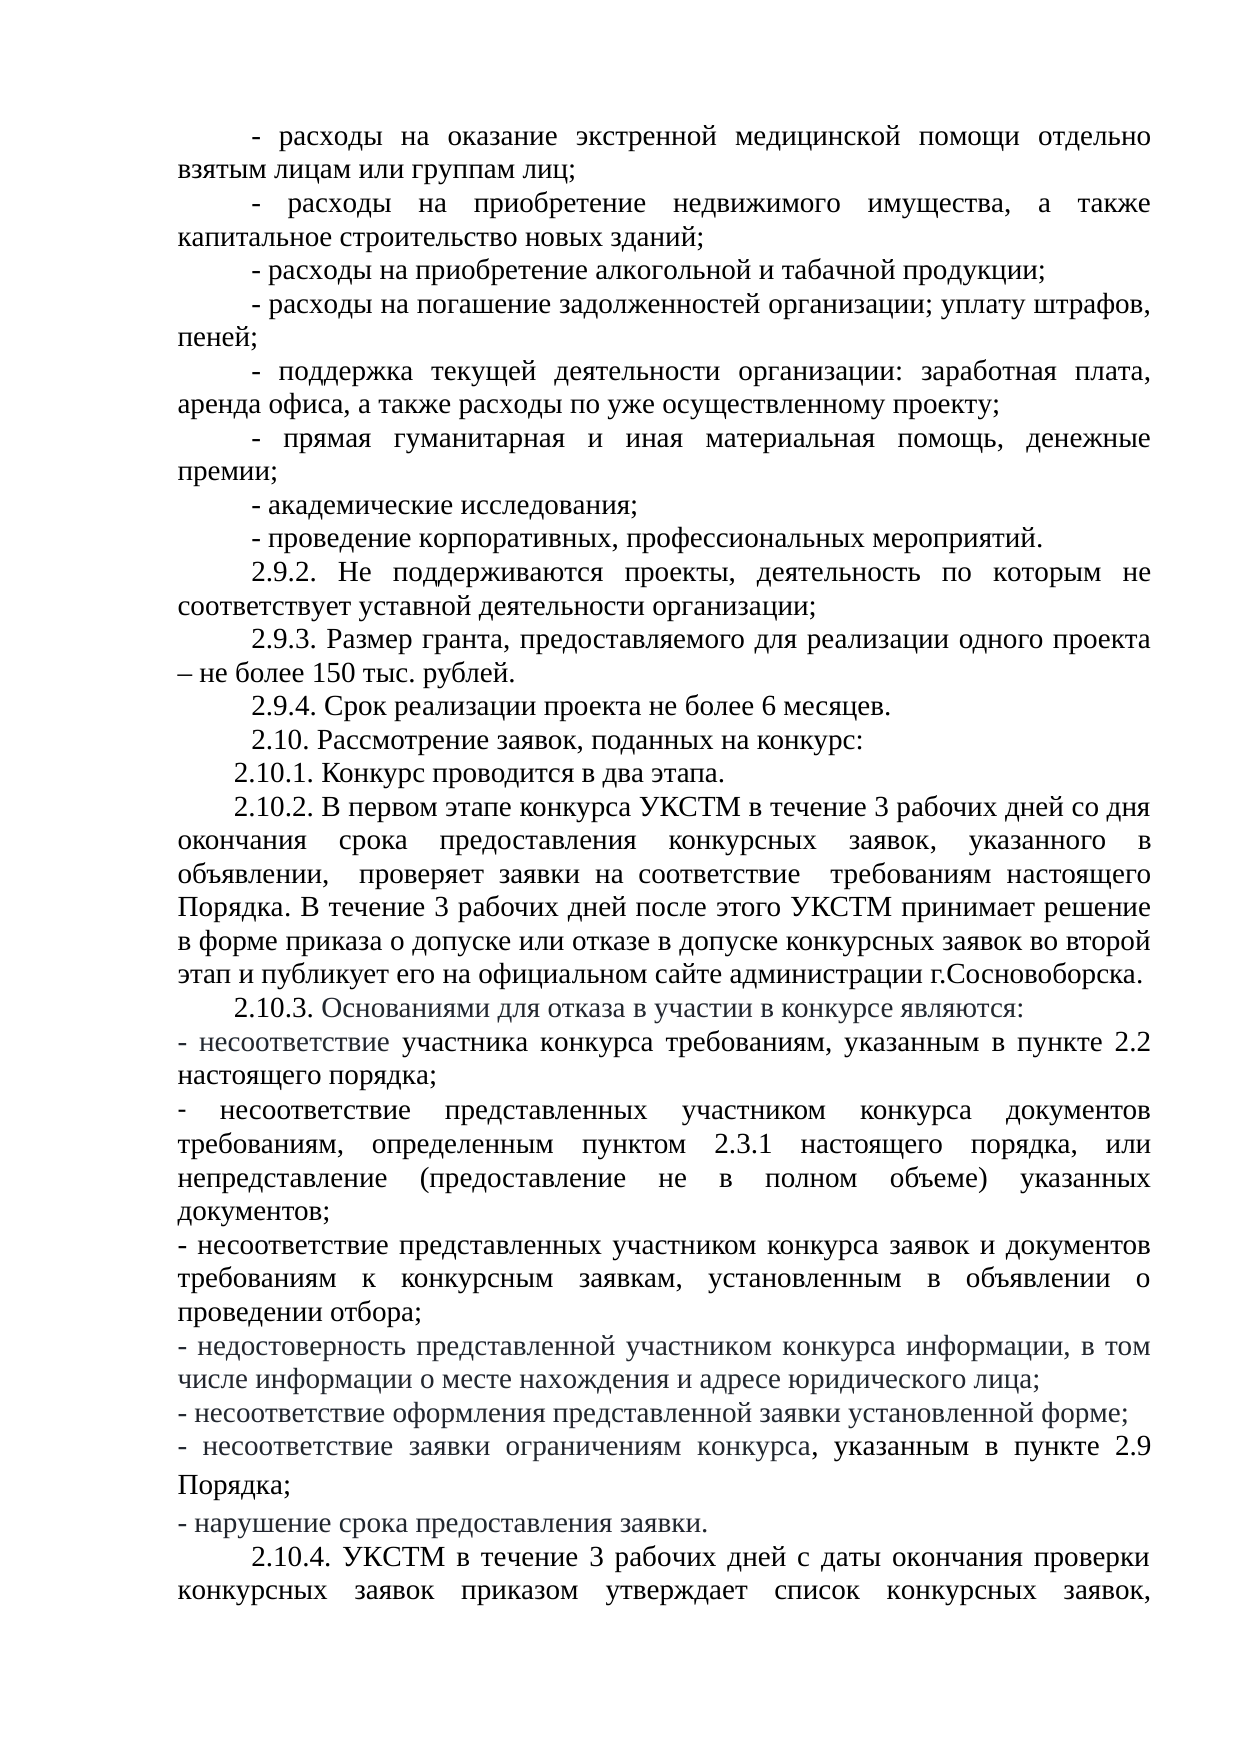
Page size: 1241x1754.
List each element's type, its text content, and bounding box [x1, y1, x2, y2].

text 2.10.3. Основаниями для отказа в участии в конкурсе являются: [177, 990, 1152, 1024]
text - несоответствие оформления представленной заявки установленной форме; [177, 1395, 1152, 1428]
text 2.10.1. Конкурс проводится в два этапа. [177, 755, 1152, 789]
text - расходы на приобретение недвижимого имущества, а также капитальное строительство новых зданий; [177, 185, 1152, 252]
text - прямая гуманитарная и иная материальная помощь, денежные премии; [177, 420, 1152, 487]
text - несоответствие заявки ограничениям конкурса, указанным в пункте 2.9 Порядка; [177, 1428, 1152, 1500]
text - проведение корпоративных, профессиональных мероприятий. [177, 521, 1152, 554]
text - несоответствие участника конкурса требованиям, указанным в пункте 2.2 настоящего порядка; [177, 1024, 1152, 1091]
text - расходы на оказание экстренной медицинской помощи отдельно взятым лицам или группам лиц; [177, 118, 1152, 185]
text - поддержка текущей деятельности организации: заработная плата, аренда офиса, а также расходы по уже осуществленному проекту; [177, 353, 1152, 420]
text - академические исследования; [177, 487, 1152, 521]
text 2.9.3. Размер гранта, предоставляемого для реализации одного проекта – не более 150 тыс. рублей. [177, 621, 1152, 688]
text 2.10. Рассмотрение заявок, поданных на конкурс: [177, 722, 1152, 755]
text - несоответствие представленных участником конкурса заявок и документов требованиям к конкурсным заявкам, установленным в объявлении о проведении отбора; [177, 1227, 1152, 1328]
text 2.10.2. В первом этапе конкурса УКСТМ в течение 3 рабочих дней со дня окончания срока предоставления конкурсных заявок, указанного в объявлении, проверяет заявки на соответствие требованиям настоящего Порядка. В течение 3 рабочих дней после этого УКСТМ принимает решение в форме приказа о допуске или отказе в допуске конкурсных заявок во второй этап и публикует его на официальном сайте администрации г.Сосновоборска. [177, 789, 1152, 990]
text - несоответствие представленных участником конкурса документов требованиям, определенным пунктом 2.3.1 настоящего порядка, или непредставление (предоставление не в полном объеме) указанных документов; [177, 1091, 1152, 1227]
text - недостоверность представленной участником конкурса информации, в том числе информации о месте нахождения и адресе юридического лица; [177, 1328, 1152, 1395]
text - расходы на приобретение алкогольной и табачной продукции; [177, 252, 1152, 286]
text - нарушение срока предоставления заявки. [177, 1505, 1152, 1539]
text - расходы на погашение задолженностей организации; уплату штрафов, пеней; [177, 286, 1152, 353]
text 2.9.2. Не поддерживаются проекты, деятельность по которым не соответствует уставной деятельности организации; [177, 554, 1152, 621]
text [177, 1539, 1152, 1606]
text 2.9.4. Срок реализации проекта не более 6 месяцев. [177, 688, 1152, 722]
